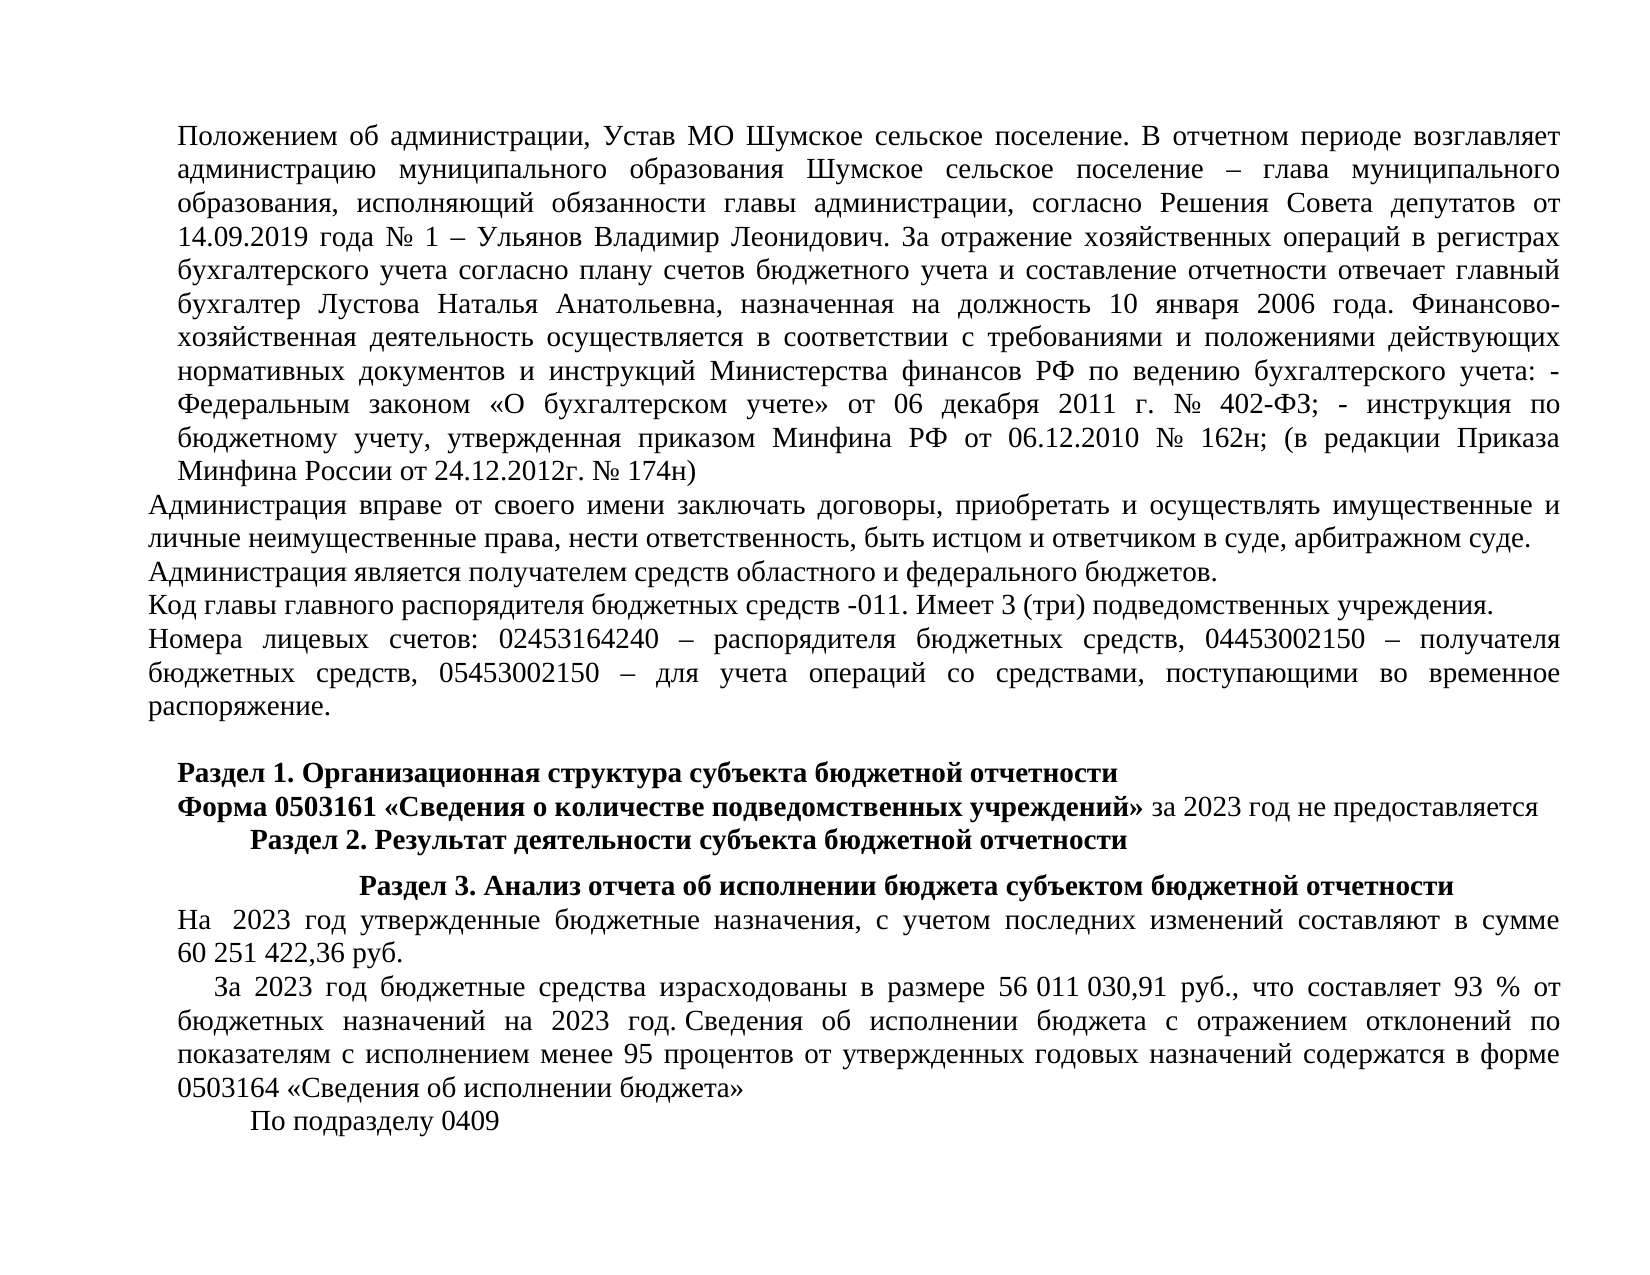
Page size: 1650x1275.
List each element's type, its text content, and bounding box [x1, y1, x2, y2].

text На 2023 год утвержденные бюджетные назначения, с учетом последних изменений составляют в сумме 60 251 422,36 руб. [177, 902, 1561, 969]
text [177, 118, 1561, 487]
text Форма 0503161 «Сведения о количестве подведомственных учреждений» за 2023 год не предоставляется [177, 789, 1561, 822]
text Код главы главного распорядителя бюджетных средств -011. Имеет 3 (три) подведомственных учреждения. [148, 588, 1561, 621]
text Раздел 2. Результат деятельности субъекта бюджетной отчетности [177, 822, 1561, 856]
text Администрация вправе от своего имени заключать договоры, приобретать и осуществлять имущественные и личные неимущественные права, нести ответственность, быть истцом и ответчиком в суде, арбитражном суде. [148, 487, 1561, 554]
text По подразделу 0409 [177, 1103, 1561, 1137]
text Раздел 1. Организационная структура субъекта бюджетной отчетности [177, 755, 1561, 789]
text Раздел 3. Анализ отчета об исполнении бюджета субъектом бюджетной отчетности [177, 868, 1561, 902]
text Номера лицевых счетов: 02453164240 – распорядителя бюджетных средств, 04453002150 – получателя бюджетных средств, 05453002150 – для учета операций со средствами, поступающими во временное распоряжение. [148, 621, 1561, 722]
text Администрация является получателем средств областного и федерального бюджетов. [148, 554, 1561, 588]
text За 2023 год бюджетные средства израсходованы в размере 56 011 030,91 руб., что составляет 93 % от бюджетных назначений на 2023 год. Сведения об исполнении бюджета с отражением отклонений по показателям с исполнением менее 95 процентов от утвержденных годовых назначений содержатся в форме 0503164 «Сведения об исполнении бюджета» [177, 969, 1561, 1103]
